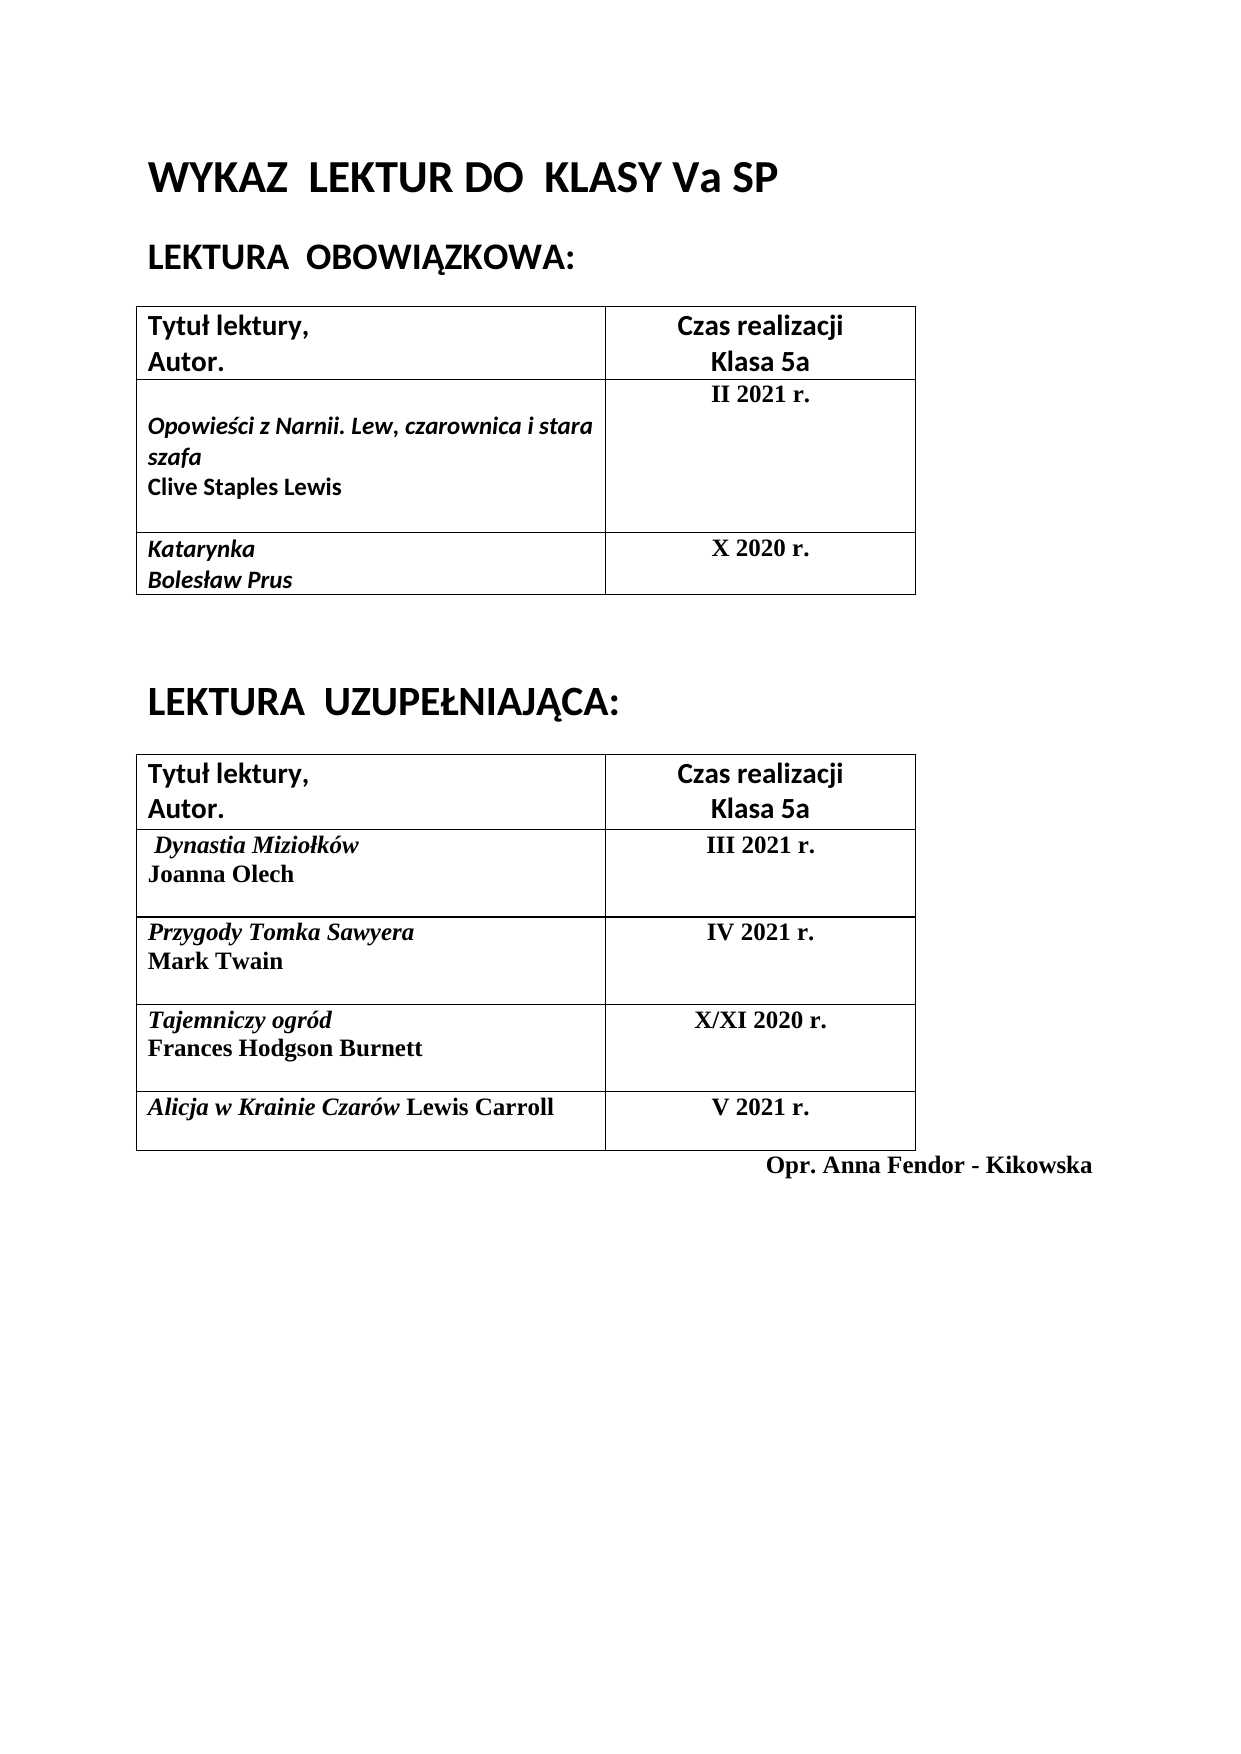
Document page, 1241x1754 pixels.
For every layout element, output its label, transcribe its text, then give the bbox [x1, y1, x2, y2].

table_cell Dynastia Miziołków Joanna Olech [137, 830, 605, 916]
text Opr. Anna Fendor - Kikowska [148, 1151, 1093, 1179]
table_cell X 2020 r. [606, 533, 915, 594]
table_cell Opowieści z Narnii. Lew, czarownica i stara szafa Clive Staples Lewis [137, 380, 605, 532]
table_cell Tajemniczy ogród Frances Hodgson Burnett [137, 1005, 605, 1091]
table_cell IV 2021 r. [606, 918, 915, 1004]
table_header Czas realizacji Klasa 5a [606, 307, 915, 378]
table_cell Alicja w Krainie Czarów Lewis Carroll [137, 1092, 605, 1149]
table_cell Katarynka Bolesław Prus [137, 533, 605, 594]
table_cell X/XI 2020 r. [606, 1005, 915, 1091]
table_cell II 2021 r. [606, 380, 915, 532]
text WYKAZ LEKTUR DO KLASY Va SP [148, 148, 1093, 203]
table_cell III 2021 r. [606, 830, 915, 916]
text LEKTURA UZUPEŁNIAJĄCA: [148, 674, 1093, 725]
table_header Czas realizacji Klasa 5a [606, 755, 915, 829]
table_header Tytuł lektury, Autor. [137, 307, 605, 378]
table_header Tytuł lektury, Autor. [137, 755, 605, 829]
text LEKTURA OBOWIĄZKOWA: [148, 233, 1093, 278]
table_cell V 2021 r. [606, 1092, 915, 1149]
table_cell Przygody Tomka Sawyera Mark Twain [137, 918, 605, 1004]
